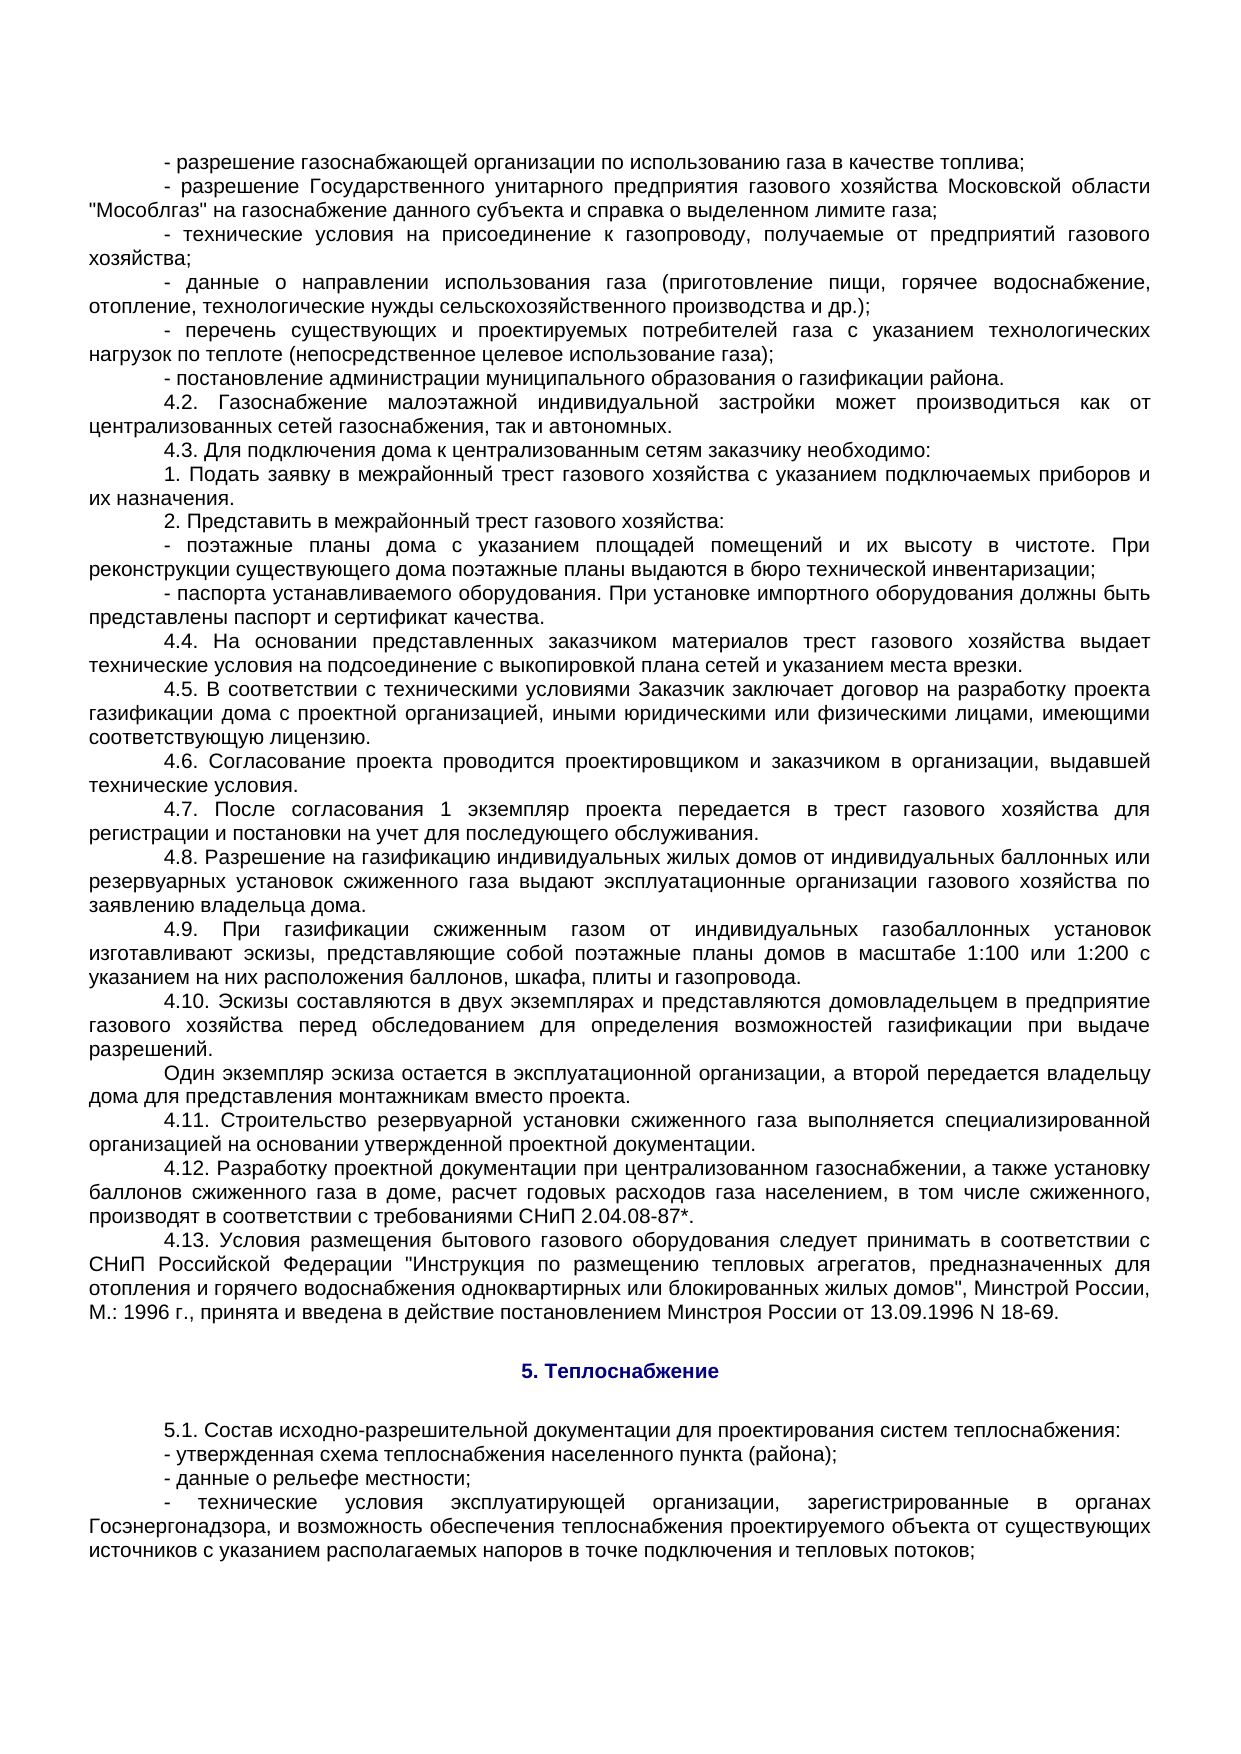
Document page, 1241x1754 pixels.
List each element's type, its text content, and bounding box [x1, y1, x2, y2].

list 5. Теплоснабжение [88, 1359, 1152, 1383]
text - данные о рельефе местности; [88, 1466, 1152, 1489]
text 4.11. Строительство резервуарной установки сжиженного газа выполняется специализированной организацией на основании утвержденной проектной документации. [88, 1108, 1152, 1156]
text 4.3. Для подключения дома к централизованным сетям заказчику необходимо: [88, 437, 1152, 461]
text 4.2. Газоснабжение малоэтажной индивидуальной застройки может производиться как от централизованных сетей газоснабжения, так и автономных. [88, 389, 1152, 437]
text 1. Подать заявку в межрайонный трест газового хозяйства с указанием подключаемых приборов и их назначения. [88, 461, 1152, 509]
text 4.12. Разработку проектной документации при централизованном газоснабжении, а также установку баллонов сжиженного газа в доме, расчет годовых расходов газа населением, в том числе сжиженного, производят в соответствии с требованиями СНиП 2.04.08-87*. [88, 1156, 1152, 1228]
text - данные о направлении использования газа (приготовление пищи, горячее водоснабжение, отопление, технологические нужды сельскохозяйственного производства и др.); [88, 270, 1152, 318]
text - паспорта устанавливаемого оборудования. При установке импортного оборудования должны быть представлены паспорт и сертификат качества. [88, 581, 1152, 629]
text 5.1. Состав исходно-разрешительной документации для проектирования систем теплоснабжения: [88, 1418, 1152, 1442]
text 4.8. Разрешение на газификацию индивидуальных жилых домов от индивидуальных баллонных или резервуарных установок сжиженного газа выдают эксплуатационные организации газового хозяйства по заявлению владельца дома. [88, 845, 1152, 917]
text 2. Представить в межрайонный трест газового хозяйства: [88, 509, 1152, 533]
text Один экземпляр эскиза остается в эксплуатационной организации, а второй передается владельцу дома для представления монтажникам вместо проекта. [88, 1060, 1152, 1108]
text 4.4. На основании представленных заказчиком материалов трест газового хозяйства выдает технические условия на подсоединение с выкопировкой плана сетей и указанием места врезки. [88, 629, 1152, 677]
text - технические условия на присоединение к газопроводу, получаемые от предприятий газового хозяйства; [88, 222, 1152, 270]
text 4.9. При газификации сжиженным газом от индивидуальных газобаллонных установок изготавливают эскизы, представляющие собой поэтажные планы домов в масштабе 1:100 или 1:200 с указанием на них расположения баллонов, шкафа, плиты и газопровода. [88, 917, 1152, 988]
text 4.6. Согласование проекта проводится проектировщиком и заказчиком в организации, выдавшей технические условия. [88, 749, 1152, 797]
text - постановление администрации муниципального образования о газификации района. [88, 366, 1152, 389]
text - разрешение Государственного унитарного предприятия газового хозяйства Московской области "Мособлгаз" на газоснабжение данного субъекта и справка о выделенном лимите газа; [88, 174, 1152, 222]
text - поэтажные планы дома с указанием площадей помещений и их высоту в чистоте. При реконструкции существующего дома поэтажные планы выдаются в бюро технической инвентаризации; [88, 533, 1152, 581]
text - разрешение газоснабжающей организации по использованию газа в качестве топлива; [88, 150, 1152, 174]
text 4.5. В соответствии с техническими условиями Заказчик заключает договор на разработку проекта газификации дома с проектной организацией, иными юридическими или физическими лицами, имеющими соответствующую лицензию. [88, 677, 1152, 749]
text 4.10. Эскизы составляются в двух экземплярах и представляются домовладельцем в предприятие газового хозяйства перед обследованием для определения возможностей газификации при выдаче разрешений. [88, 988, 1152, 1060]
text 4.13. Условия размещения бытового газового оборудования следует принимать в соответствии с СНиП Российской Федерации "Инструкция по размещению тепловых агрегатов, предназначенных для отопления и горячего водоснабжения одноквартирных или блокированных жилых домов", Минстрой России, М.: 1996 г., принята и введена в действие постановлением Минстроя России от 13.09.1996 N 18-69. [88, 1228, 1152, 1324]
text - технические условия эксплуатирующей организации, зарегистрированные в органах Госэнергонадзора, и возможность обеспечения теплоснабжения проектируемого объекта от существующих источников с указанием располагаемых напоров в точке подключения и тепловых потоков; [88, 1489, 1152, 1561]
text - перечень существующих и проектируемых потребителей газа с указанием технологических нагрузок по теплоте (непосредственное целевое использование газа); [88, 318, 1152, 366]
text - утвержденная схема теплоснабжения населенного пункта (района); [88, 1442, 1152, 1466]
text 4.7. После согласования 1 экземпляр проекта передается в трест газового хозяйства для регистрации и постановки на учет для последующего обслуживания. [88, 797, 1152, 845]
